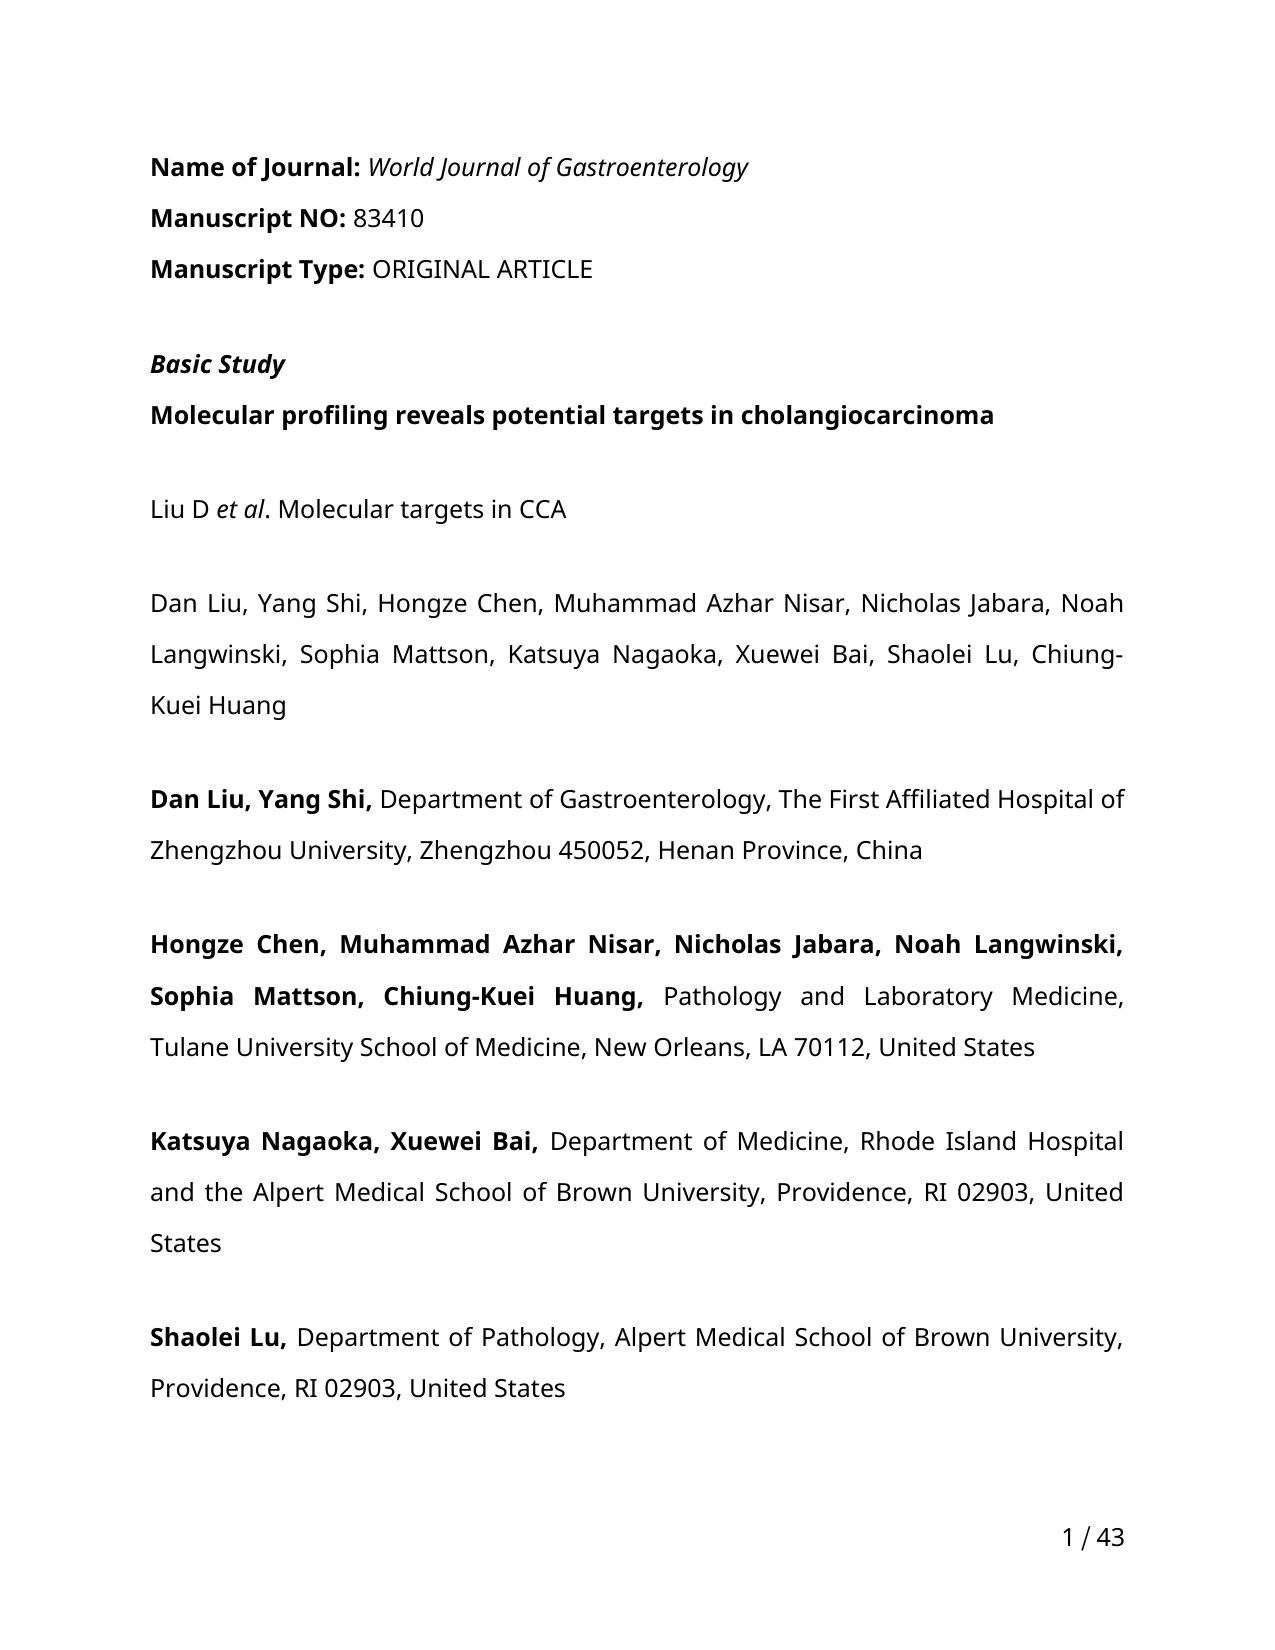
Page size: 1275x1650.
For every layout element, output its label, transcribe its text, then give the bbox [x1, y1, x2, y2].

text Liu D et al. Molecular targets in CCA [150, 491, 1125, 526]
text Manuscript Type: ORIGINAL ARTICLE [150, 252, 1125, 286]
text Dan Liu, Yang Shi, Department of Gastroenterology, The First Affiliated Hospital of Zhengzhou University, Zhengzhou 450052, Henan Province, China [150, 782, 1125, 867]
text Name of Journal: World Journal of Gastroenterology [150, 150, 1125, 184]
text Manuscript NO: 83410 [150, 201, 1125, 235]
text Shaolei Lu, Department of Pathology, Alpert Medical School of Brown University, Providence, RI 02903, United States [150, 1319, 1125, 1405]
text Hongze Chen, Muhammad Azhar Nisar, Nicholas Jabara, Noah Langwinski, Sophia Mattson, Chiung-Kuei Huang, Pathology and Laboratory Medicine, Tulane University School of Medicine, New Orleans, LA 70112, United States [150, 927, 1125, 1063]
text Dan Liu, Yang Shi, Hongze Chen, Muhammad Azhar Nisar, Nicholas Jabara, Noah Langwinski, Sophia Mattson, Katsuya Nagaoka, Xuewei Bai, Shaolei Lu, Chiung-Kuei Huang [150, 586, 1125, 722]
text Molecular profiling reveals potential targets in cholangiocarcinoma [150, 397, 1125, 431]
text Basic Study [150, 346, 1125, 380]
text Katsuya Nagaoka, Xuewei Bai, Department of Medicine, Rhode Island Hospital and the Alpert Medical School of Brown University, Providence, RI 02903, United States [150, 1123, 1125, 1259]
